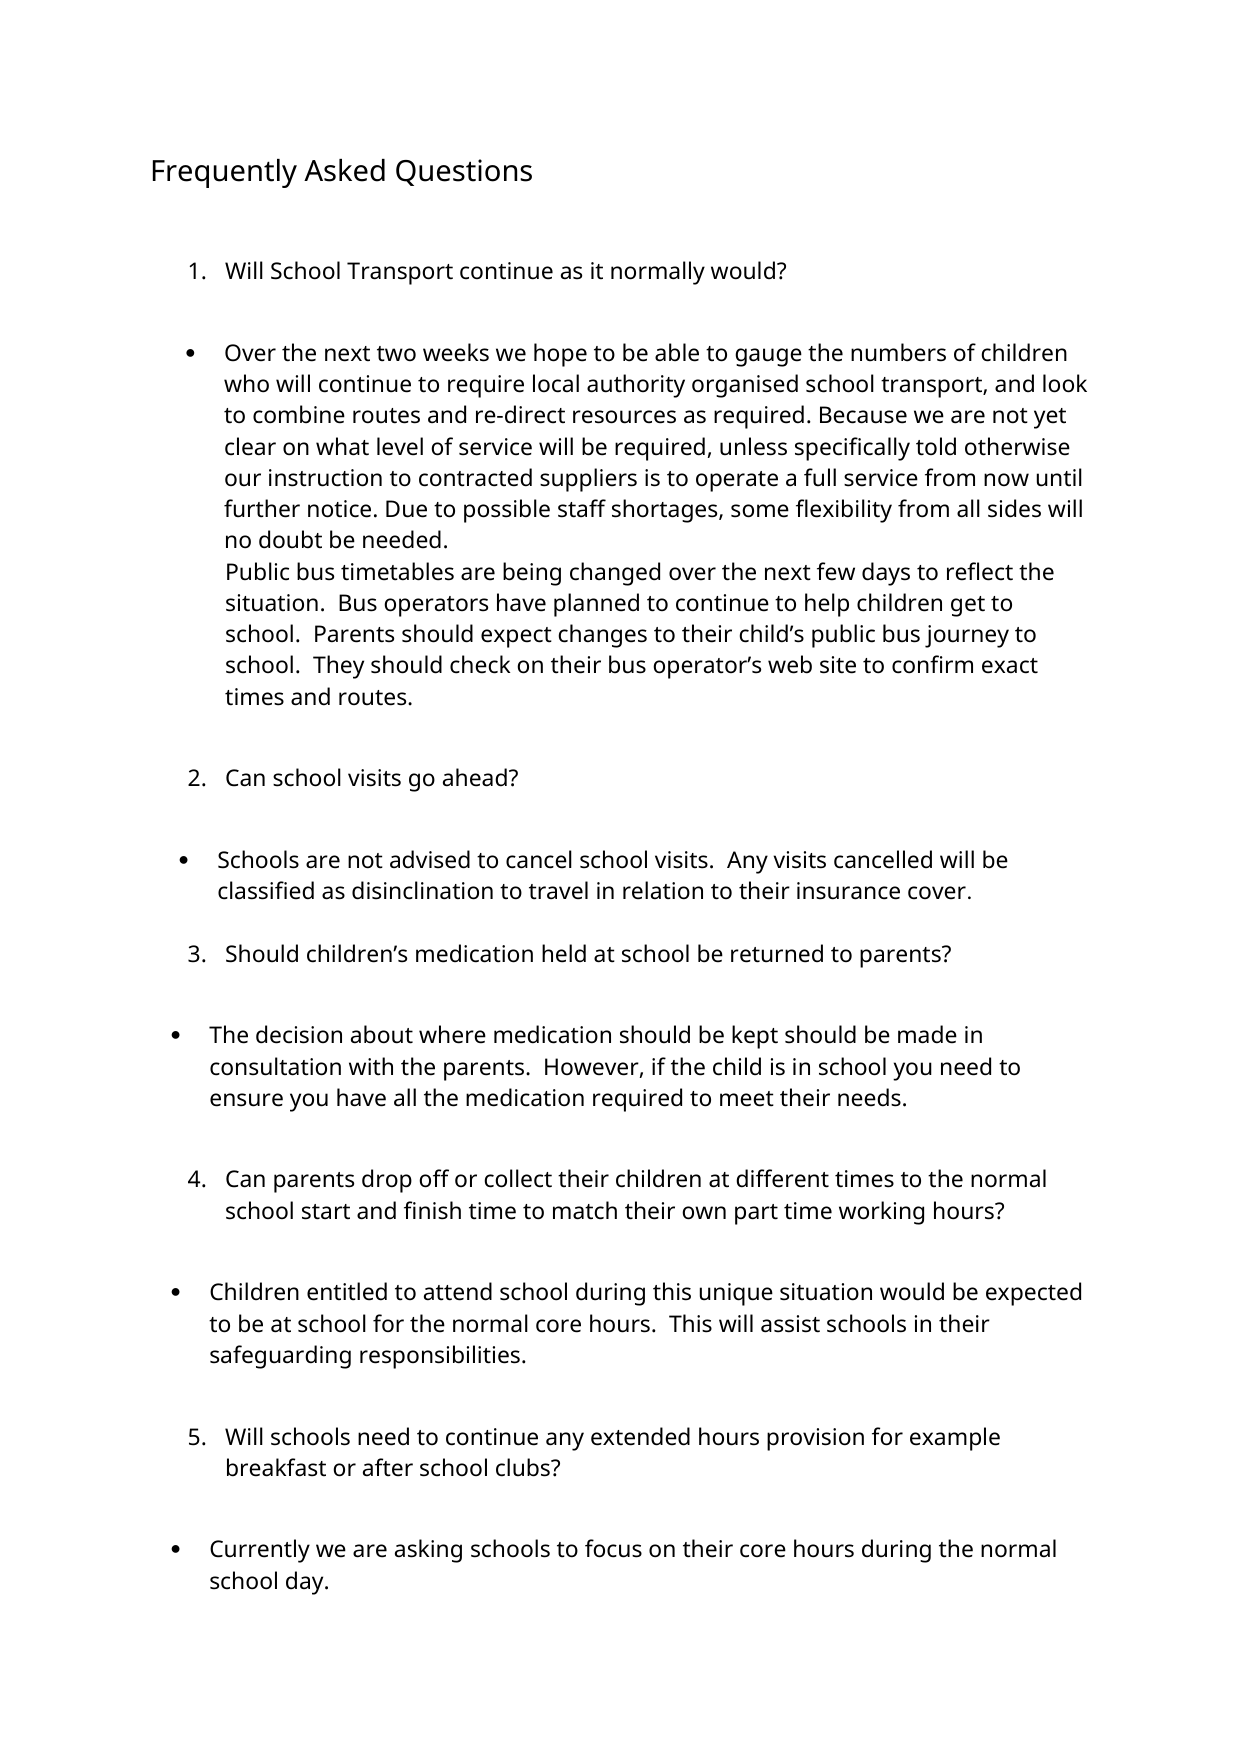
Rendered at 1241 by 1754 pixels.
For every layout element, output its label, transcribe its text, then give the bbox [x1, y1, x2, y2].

list Will School Transport continue as it normally would? [187, 255, 1090, 286]
list Public bus timetables are being changed over the next few days to reflect the situation. Bus operators have planned to continue to help children get to school. Parents should expect changes to their child’s public bus journey to school. They should check on their bus operator’s web site to confirm exact times and routes. [225, 555, 1090, 712]
list Over the next two weeks we hope to be able to gauge the numbers of children who will continue to require local authority organised school transport, and look to combine routes and re-direct resources as required. Because we are not yet clear on what level of service will be required, unless specifically told otherwise our instruction to contracted suppliers is to operate a full service from now until further notice. Due to possible staff shortages, some flexibility from all sides will no doubt be needed. [186, 337, 1090, 555]
list Can school visits go ahead? [187, 762, 1090, 793]
list Will schools need to continue any extended hours provision for example breakfast or after school clubs? [187, 1420, 1090, 1483]
list Children entitled to attend school during this unique situation would be expected to be at school for the normal core hours. This will assist schools in their safeguarding responsibilities. [172, 1276, 1090, 1370]
list Schools are not advised to cancel school visits. Any visits cancelled will be classified as disinclination to travel in relation to their insurance cover. [179, 844, 1090, 906]
text Frequently Asked Questions [150, 150, 1090, 190]
list Currently we are asking schools to focus on their core hours during the normal school day. [172, 1533, 1090, 1596]
list Should children’s medication held at school be returned to parents? [187, 937, 1090, 969]
list The decision about where medication should be kept should be made in consultation with the parents. However, if the child is in school you need to ensure you have all the medication required to meet their needs. [172, 1019, 1090, 1113]
list Can parents drop off or collect their children at different times to the normal school start and finish time to match their own part time working hours? [187, 1163, 1090, 1226]
